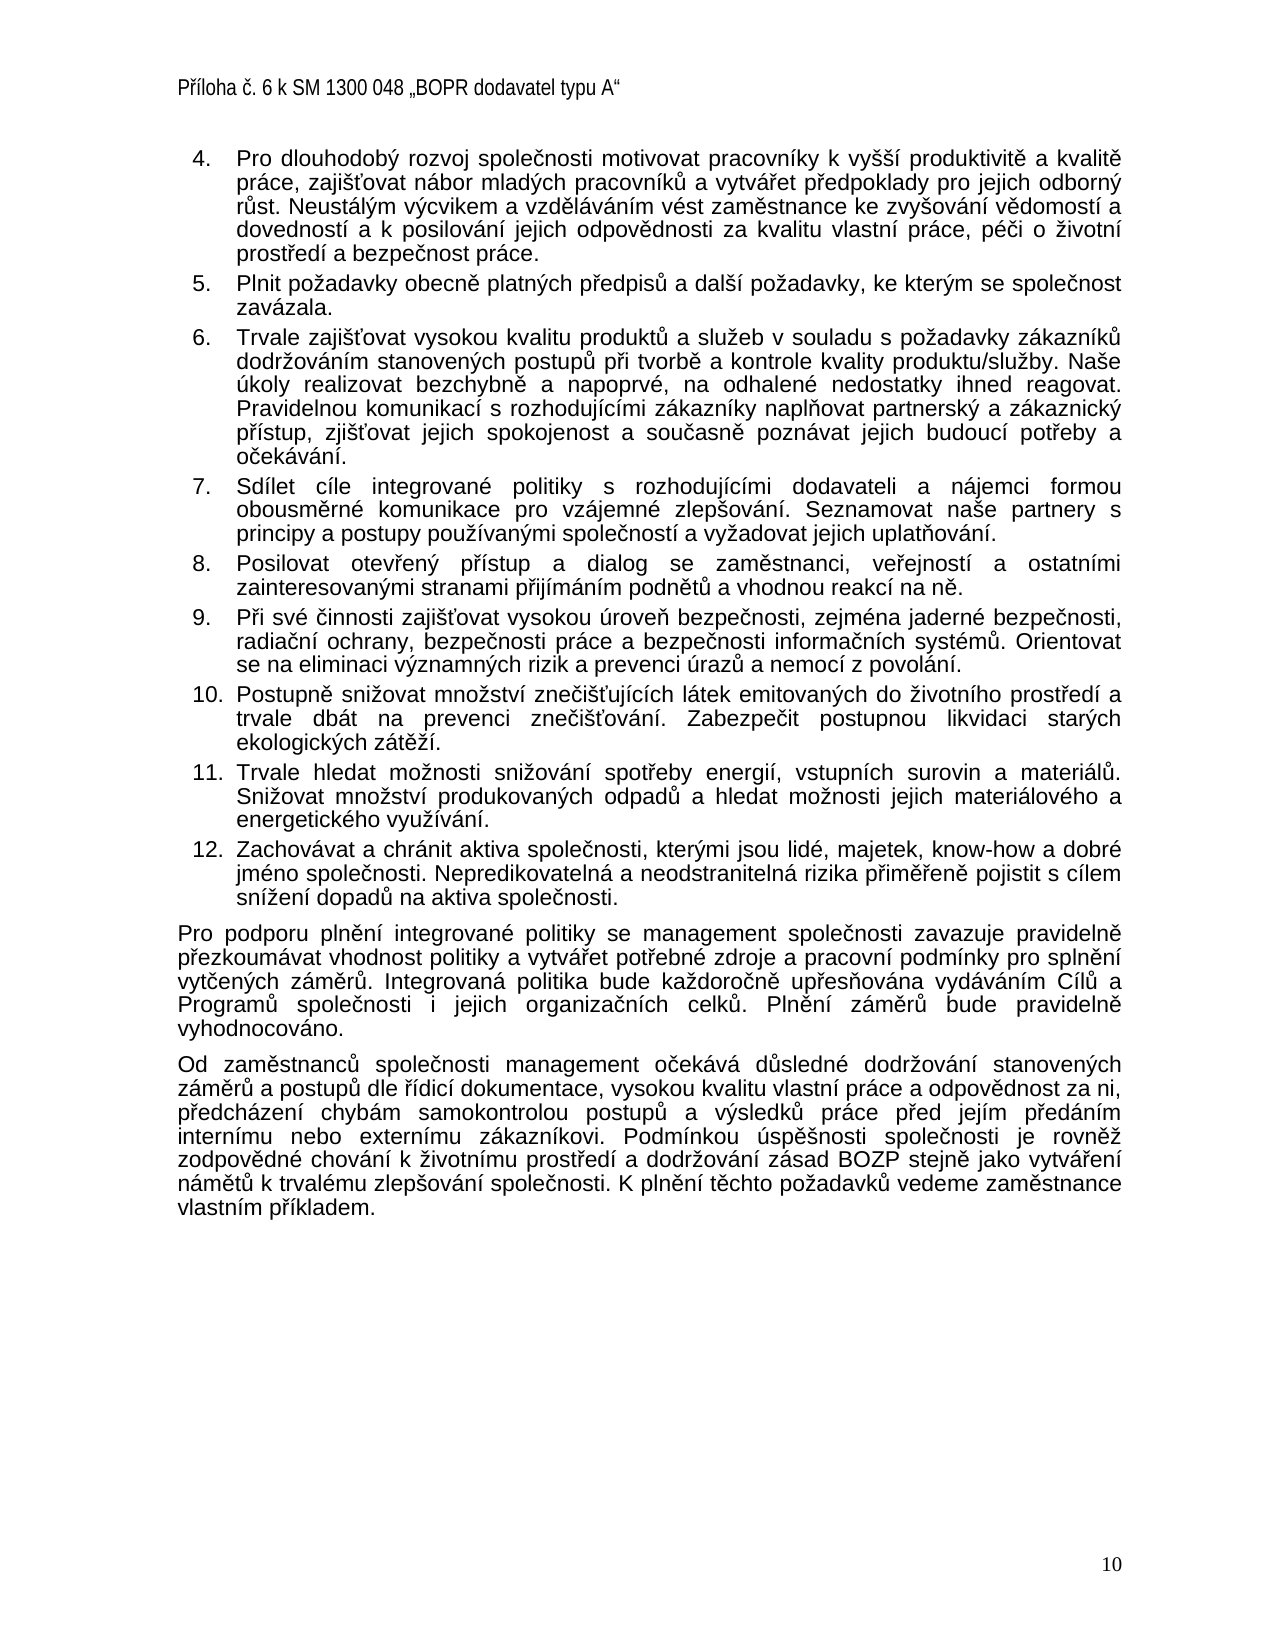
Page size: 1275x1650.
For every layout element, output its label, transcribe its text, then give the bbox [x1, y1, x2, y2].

list Při své činnosti zajišťovat vysokou úroveň bezpečnosti, zejména jaderné bezpečnosti, radiační ochrany, bezpečnosti práce a bezpečnosti informačních systémů. Orientovat se na eliminaci významných rizik a prevenci úrazů a nemocí z povolání. [192, 606, 1122, 678]
list Pro dlouhodobý rozvoj společnosti motivovat pracovníky k vyšší produktivitě a kvalitě práce, zajišťovat nábor mladých pracovníků a vytvářet předpoklady pro jejich odborný růst. Neustálým výcvikem a vzděláváním vést zaměstnance ke zvyšování vědomostí a dovedností a k posilování jejich odpovědnosti za kvalitu vlastní práce, péči o životní prostředí a bezpečnost práce. [192, 148, 1122, 266]
list Posilovat otevřený přístup a dialog se zaměstnanci, veřejností a ostatními zainteresovanými stranami přijímáním podnětů a vhodnou reakcí na ně. [192, 553, 1122, 600]
list Postupně snižovat množství znečišťujících látek emitovaných do životního prostředí a trvale dbát na prevenci znečišťování. Zabezpečit postupnou likvidaci starých ekologických zátěží. [192, 684, 1122, 755]
list Trvale zajišťovat vysokou kvalitu produktů a služeb v souladu s požadavky zákazníků dodržováním stanovených postupů při tvorbě a kontrole kvality produktu/služby. Naše úkoly realizovat bezchybně a napoprvé, na odhalené nedostatky ihned reagovat. Pravidelnou komunikací s rozhodujícími zákazníky naplňovat partnerský a zákaznický přístup, zjišťovat jejich spokojenost a současně poznávat jejich budoucí potřeby a očekávání. [192, 326, 1122, 469]
list Zachovávat a chránit aktiva společnosti, kterými jsou lidé, majetek, know-how a dobré jméno společnosti. Nepredikovatelná a neodstranitelná rizika přiměřeně pojistit s cílem snížení dopadů na aktiva společnosti. [192, 839, 1122, 910]
text Od zaměstnanců společnosti management očekává důsledné dodržování stanovených záměrů a postupů dle řídicí dokumentace, vysokou kvalitu vlastní práce a odpovědnost za ni, předcházení chybám samokontrolou postupů a výsledků práce před jejím předáním internímu nebo externímu zákazníkovi. Podmínkou úspěšnosti společnosti je rovněž zodpovědné chování k životnímu prostředí a dodržování zásad BOZP stejně jako vytváření námětů k trvalému zlepšování společnosti. K plnění těchto požadavků vedeme zaměstnance vlastním příkladem. [177, 1054, 1122, 1220]
list Sdílet cíle integrované politiky s rozhodujícími dodavateli a nájemci formou obousměrné komunikace pro vzájemné zlepšování. Seznamovat naše partnery s principy a postupy používanými společností a vyžadovat jejich uplatňování. [192, 475, 1122, 546]
text Pro podporu plnění integrované politiky se management společnosti zavazuje pravidelně přezkoumávat vhodnost politiky a vytvářet potřebné zdroje a pracovní podmínky pro splnění vytčených záměrů. Integrovaná politika bude každoročně upřesňována vydáváním Cílů a Programů společnosti i jejich organizačních celků. Plnění záměrů bude pravidelně vyhodnocováno. [177, 923, 1122, 1041]
list Trvale hledat možnosti snižování spotřeby energií, vstupních surovin a materiálů. Snižovat množství produkovaných odpadů a hledat možnosti jejich materiálového a energetického využívání. [192, 761, 1122, 833]
list Plnit požadavky obecně platných předpisů a další požadavky, ke kterým se společnost zavázala. [192, 273, 1122, 320]
